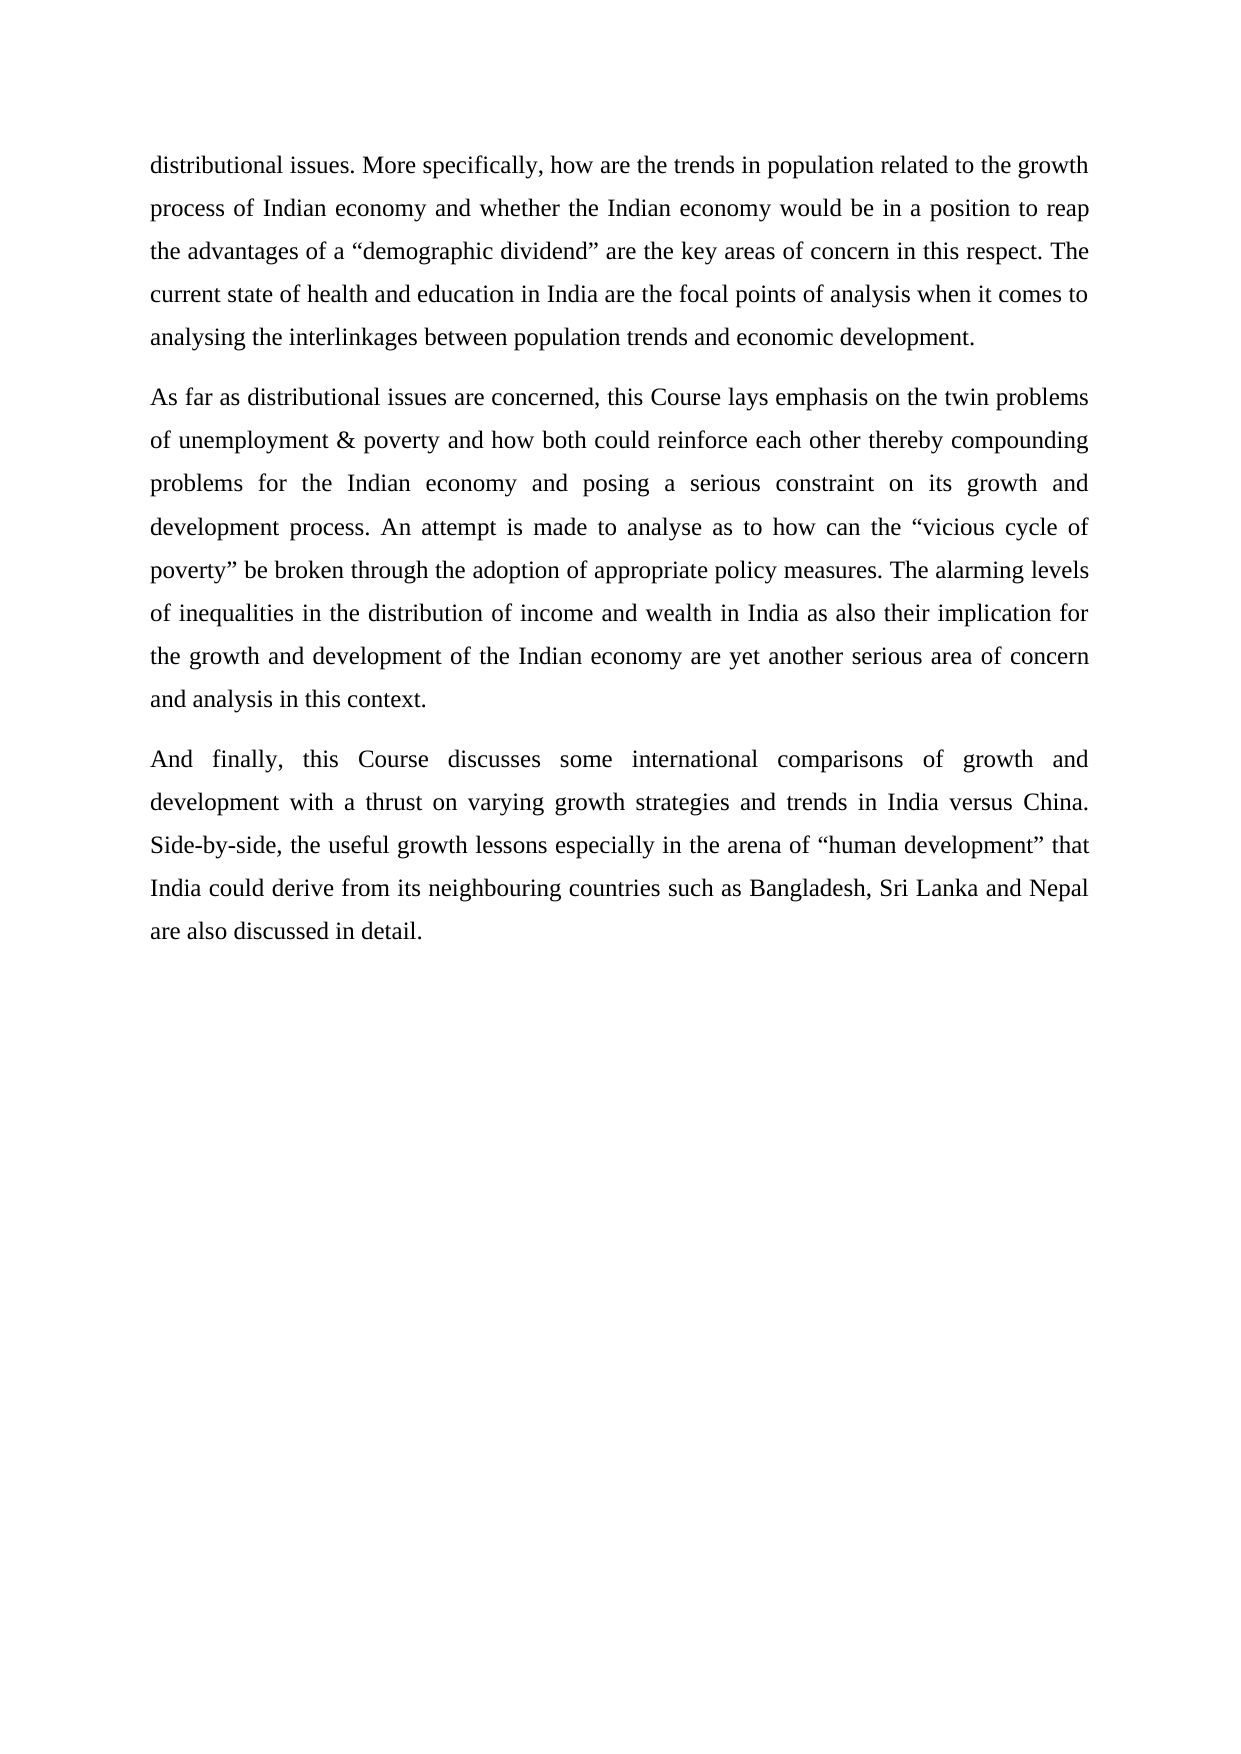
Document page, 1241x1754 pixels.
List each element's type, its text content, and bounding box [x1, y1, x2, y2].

text And finally, this Course discusses some international comparisons of growth and development with a thrust on varying growth strategies and trends in India versus China. Side-by-side, the useful growth lessons especially in the arena of “human development” that India could derive from its neighbouring countries such as Bangladesh, Sri Lanka and Nepal are also discussed in detail. [150, 744, 1090, 945]
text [150, 150, 1090, 351]
text As far as distributional issues are concerned, this Course lays emphasis on the twin problems of unemployment & poverty and how both could reinforce each other thereby compounding problems for the Indian economy and posing a serious constraint on its growth and development process. An attempt is made to analyse as to how can the “vicious cycle of poverty” be broken through the adoption of appropriate policy measures. The alarming levels of inequalities in the distribution of income and wealth in India as also their implication for the growth and development of the Indian economy are yet another serious area of concern and analysis in this context. [150, 382, 1090, 713]
